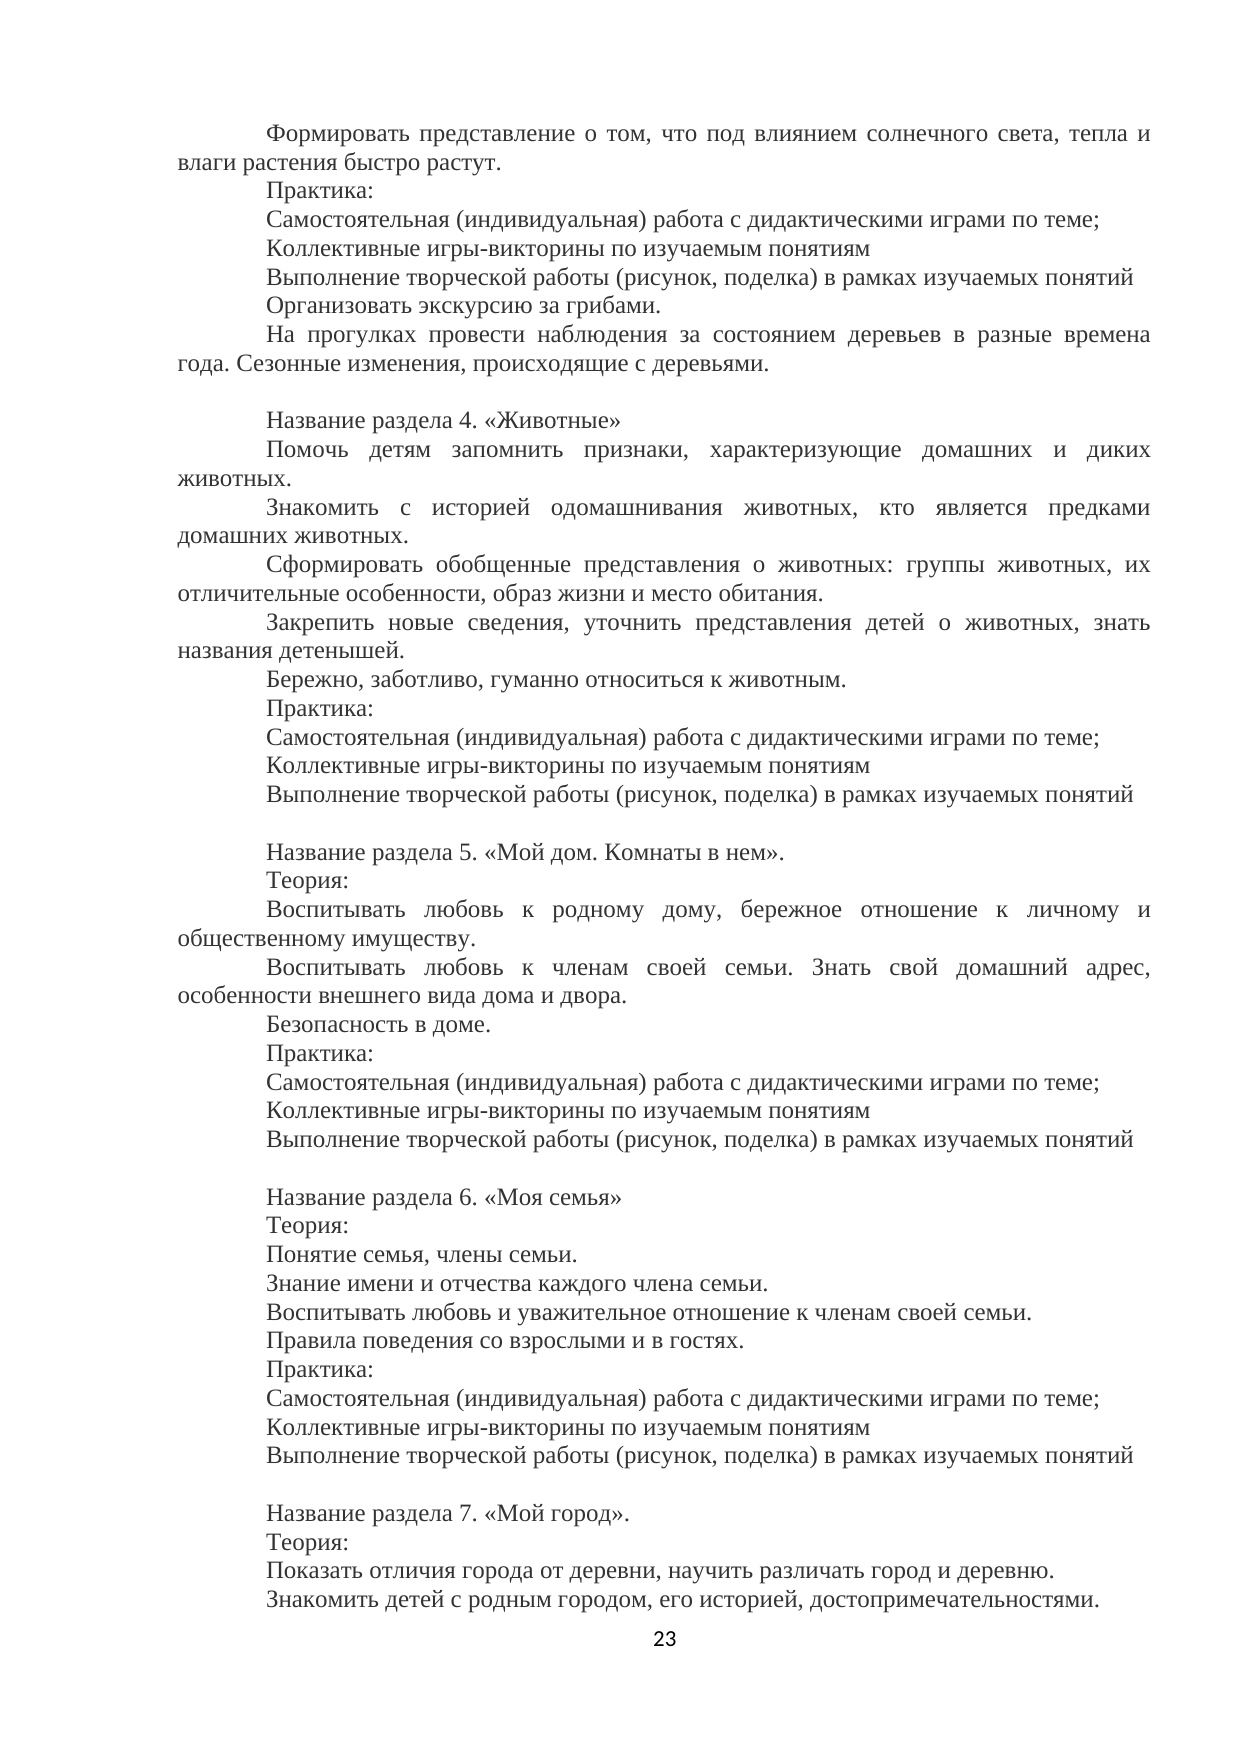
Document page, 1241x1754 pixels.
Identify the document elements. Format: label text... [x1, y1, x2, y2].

text Воспитывать любовь и уважительное отношение к членам своей семьи. [177, 1297, 1152, 1326]
text На прогулках провести наблюдения за состоянием деревьев в разные времена года. Сезонные изменения, происходящие с деревьями. [177, 319, 1152, 377]
text Выполнение творческой работы (рисунок, поделка) в рамках изучаемых понятий [177, 779, 1152, 808]
text Коллективные игры-викторины по изучаемым понятиям [177, 233, 1152, 262]
text Самостоятельная (индивидуальная) работа с дидактическими играми по теме; [177, 722, 1152, 751]
text Знание имени и отчества каждого члена семьи. [177, 1268, 1152, 1297]
text Выполнение творческой работы (рисунок, поделка) в рамках изучаемых понятий [177, 1441, 1152, 1469]
text Название раздела 7. «Мой город». [177, 1498, 1152, 1527]
text Знакомить детей с родным городом, его историей, достопримечательностями. [177, 1584, 1152, 1613]
text Воспитывать любовь к родному дому, бережное отношение к личному и общественному имуществу. [177, 894, 1152, 952]
text Название раздела 6. «Моя семья» [177, 1182, 1152, 1211]
text Практика: [177, 1038, 1152, 1067]
text Коллективные игры-викторины по изучаемым понятиям [177, 751, 1152, 779]
text Знакомить с историей одомашнивания животных, кто является предками домашних животных. [177, 492, 1152, 549]
text Самостоятельная (индивидуальная) работа с дидактическими играми по теме; [177, 1383, 1152, 1412]
text Название раздела 4. «Животные» [177, 406, 1152, 434]
text Правила поведения со взрослыми и в гостях. [177, 1326, 1152, 1354]
text Помочь детям запомнить признаки, характеризующие домашних и диких животных. [177, 434, 1152, 492]
text Коллективные игры-викторины по изучаемым понятиям [177, 1412, 1152, 1441]
text Показать отличия города от деревни, научить различать город и деревню. [177, 1556, 1152, 1584]
text Теория: [177, 1211, 1152, 1239]
text Выполнение творческой работы (рисунок, поделка) в рамках изучаемых понятий [177, 1124, 1152, 1153]
text Коллективные игры-викторины по изучаемым понятиям [177, 1096, 1152, 1124]
text Теория: [177, 1527, 1152, 1556]
text Понятие семья, члены семьи. [177, 1239, 1152, 1268]
text Сформировать обобщенные представления о животных: группы животных, их отличительные особенности, образ жизни и место обитания. [177, 549, 1152, 607]
text Воспитывать любовь к членам своей семьи. Знать свой домашний адрес, особенности внешнего вида дома и двора. [177, 952, 1152, 1009]
text Безопасность в доме. [177, 1009, 1152, 1038]
text Практика: [177, 693, 1152, 722]
text Практика: [177, 176, 1152, 204]
text Организовать экскурсию за грибами. [177, 291, 1152, 319]
text Теория: [177, 866, 1152, 894]
text Самостоятельная (индивидуальная) работа с дидактическими играми по теме; [177, 204, 1152, 233]
text Выполнение творческой работы (рисунок, поделка) в рамках изучаемых понятий [177, 262, 1152, 291]
text Название раздела 5. «Мой дом. Комнаты в нем». [177, 837, 1152, 866]
text Формировать представление о том, что под влиянием солнечного света, тепла и влаги растения быстро растут. [177, 118, 1152, 176]
text Закрепить новые сведения, уточнить представления детей о животных, знать названия детенышей. [177, 607, 1152, 664]
text Самостоятельная (индивидуальная) работа с дидактическими играми по теме; [177, 1067, 1152, 1096]
text Практика: [177, 1354, 1152, 1383]
text Бережно, заботливо, гуманно относиться к животным. [177, 664, 1152, 693]
